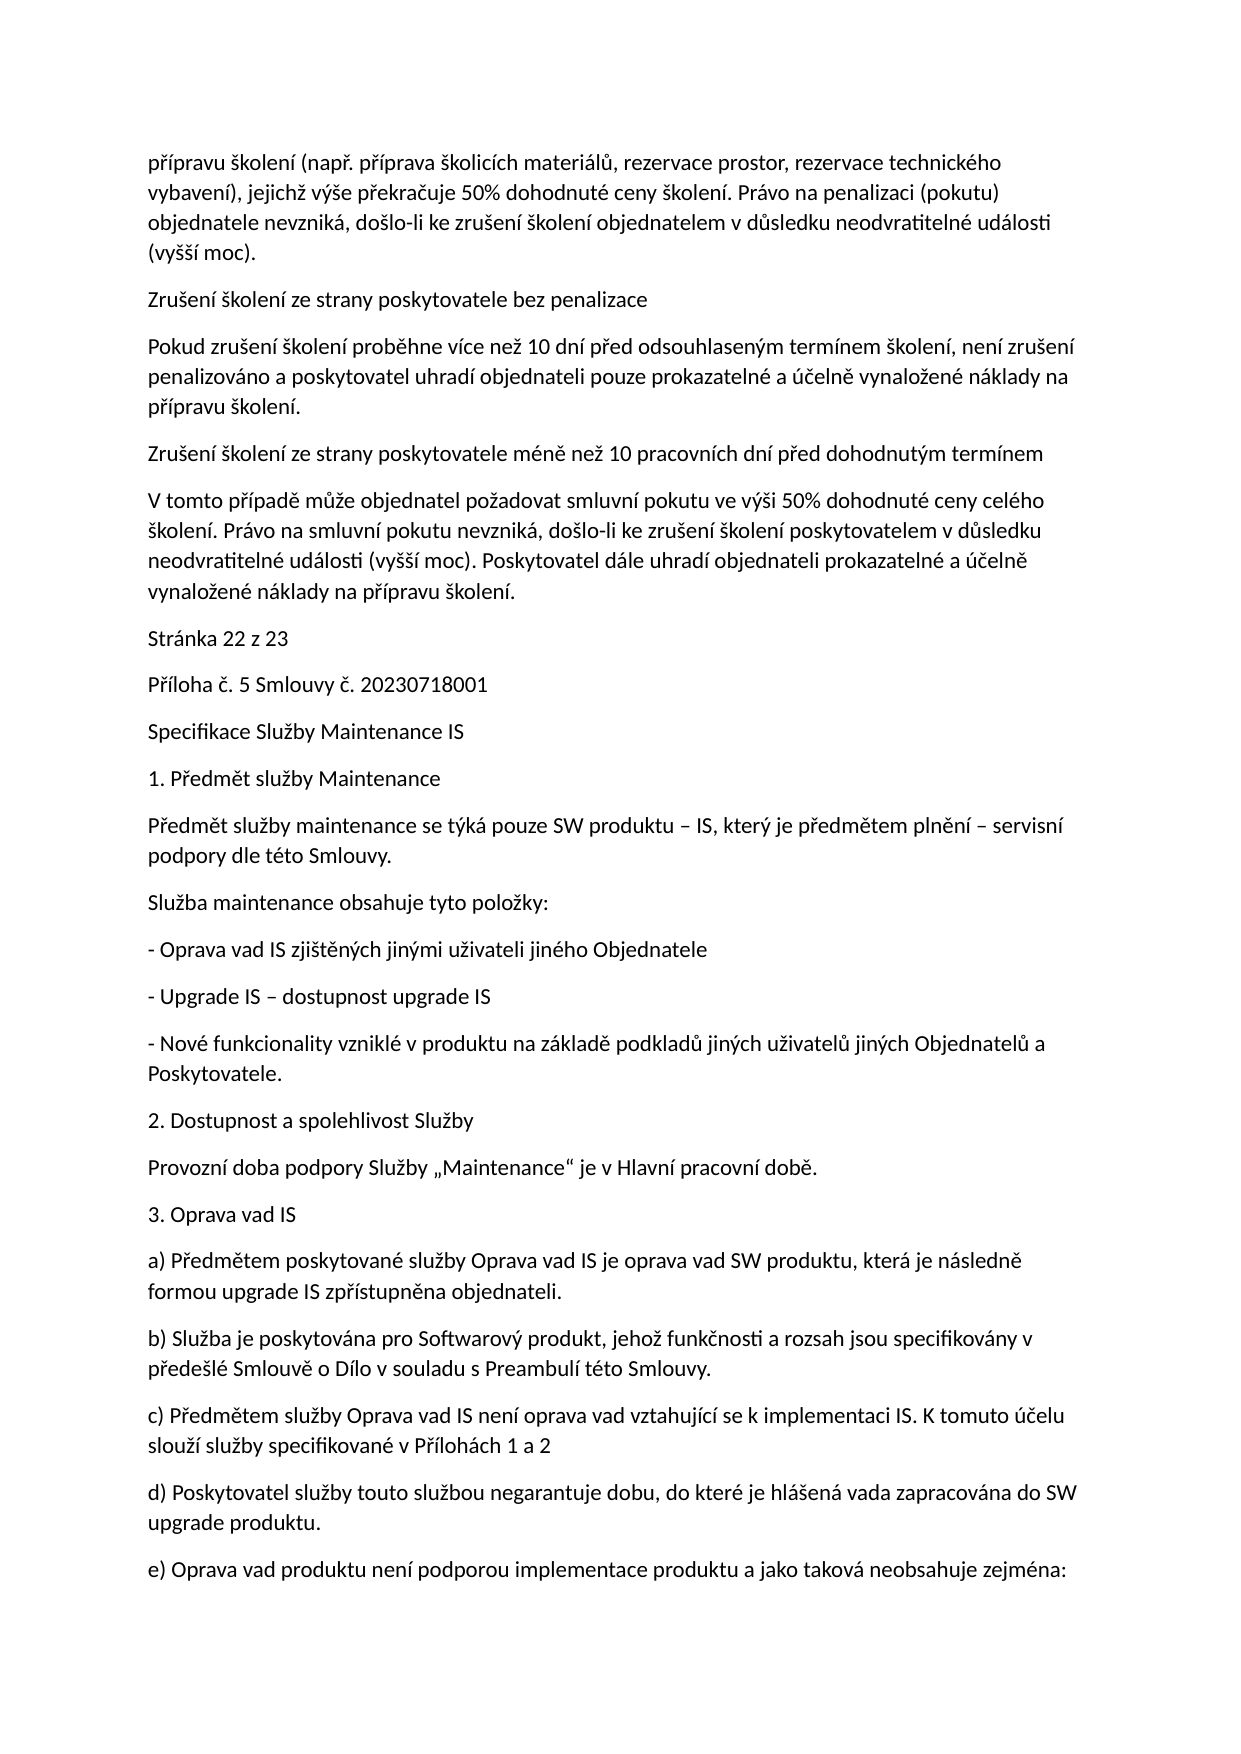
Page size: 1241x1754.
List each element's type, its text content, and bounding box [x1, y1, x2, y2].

text 1. Předmět služby Maintenance [148, 764, 1093, 792]
text V tomto případě může objednatel požadovat smluvní pokutu ve výši 50% dohodnuté ceny celého školení. Právo na smluvní pokutu nevzniká, došlo-li ke zrušení školení poskytovatelem v důsledku neodvratitelné události (vyšší moc). Poskytovatel dále uhradí objednateli prokazatelné a účelně vynaložené náklady na přípravu školení. [148, 486, 1093, 605]
text - Upgrade IS – dostupnost upgrade IS [148, 982, 1093, 1010]
text c) Předmětem služby Oprava vad IS není oprava vad vztahující se k implementaci IS. K tomuto účelu slouží služby specifikované v Přílohách 1 a 2 [148, 1401, 1093, 1459]
text - Oprava vad IS zjištěných jinými uživateli jiného Objednatele [148, 935, 1093, 963]
text d) Poskytovatel služby touto službou negarantuje dobu, do které je hlášená vada zapracována do SW upgrade produktu. [148, 1478, 1093, 1536]
text Stránka 22 z 23 [148, 624, 1093, 652]
text Služba maintenance obsahuje tyto položky: [148, 888, 1093, 916]
text Specifikace Služby Maintenance IS [148, 717, 1093, 745]
text Pokud zrušení školení proběhne více než 10 dní před odsouhlaseným termínem školení, není zrušení penalizováno a poskytovatel uhradí objednateli pouze prokazatelné a účelně vynaložené náklady na přípravu školení. [148, 332, 1093, 420]
text Zrušení školení ze strany poskytovatele méně než 10 pracovních dní před dohodnutým termínem [148, 439, 1093, 467]
text 3. Oprava vad IS [148, 1200, 1093, 1228]
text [148, 148, 1093, 266]
text Provozní doba podpory Služby „Maintenance“ je v Hlavní pracovní době. [148, 1153, 1093, 1181]
text b) Služba je poskytována pro Softwarový produkt, jehož funkčnosti a rozsah jsou specifikovány v předešlé Smlouvě o Dílo v souladu s Preambulí této Smlouvy. [148, 1324, 1093, 1382]
text Předmět služby maintenance se týká pouze SW produktu – IS, který je předmětem plnění – servisní podpory dle této Smlouvy. [148, 811, 1093, 869]
text Příloha č. 5 Smlouvy č. 20230718001 [148, 671, 1093, 698]
text e) Oprava vad produktu není podporou implementace produktu a jako taková neobsahuje zejména: [148, 1555, 1093, 1583]
text - Nové funkcionality vzniklé v produktu na základě podkladů jiných uživatelů jiných Objednatelů a Poskytovatele. [148, 1029, 1093, 1087]
text 2. Dostupnost a spolehlivost Služby [148, 1106, 1093, 1134]
text a) Předmětem poskytované služby Oprava vad IS je oprava vad SW produktu, která je následně formou upgrade IS zpřístupněna objednateli. [148, 1247, 1093, 1305]
text Zrušení školení ze strany poskytovatele bez penalizace [148, 285, 1093, 313]
